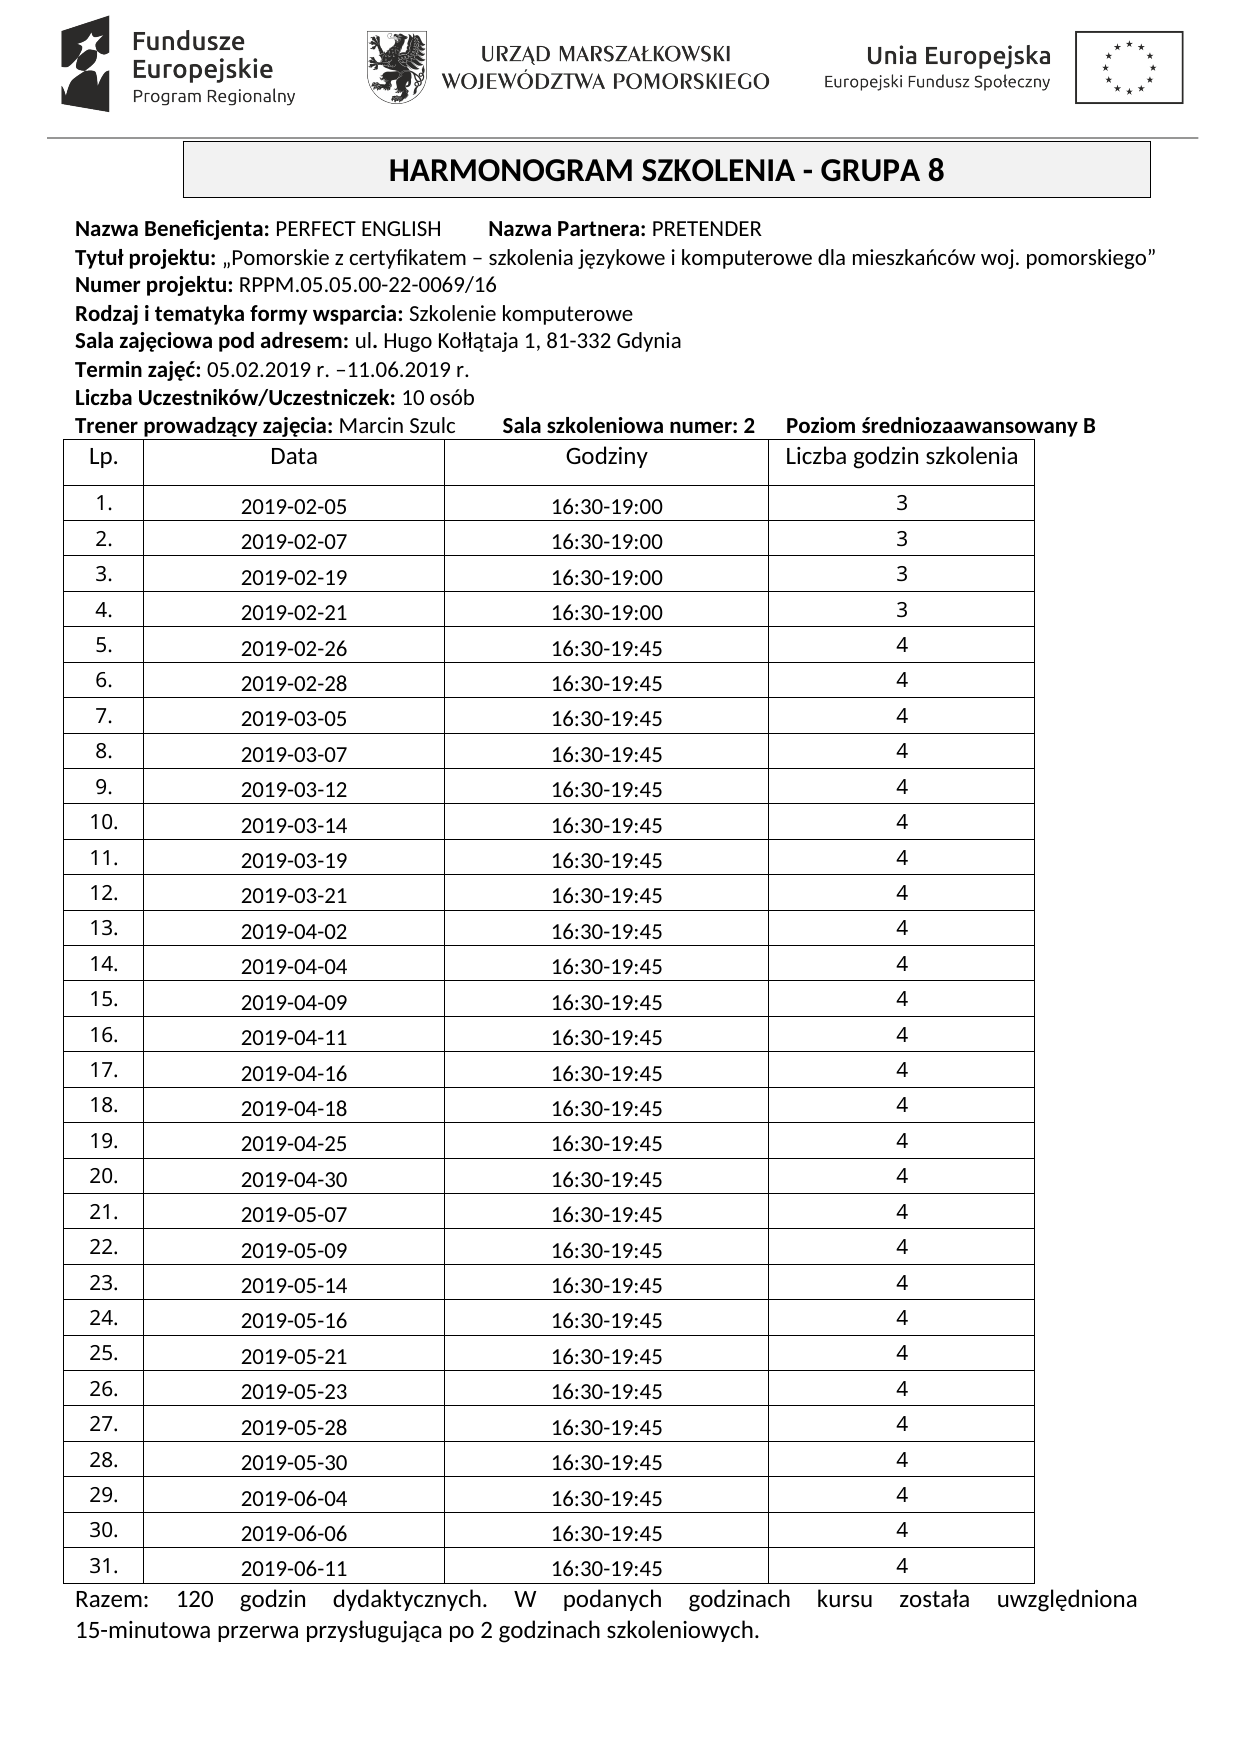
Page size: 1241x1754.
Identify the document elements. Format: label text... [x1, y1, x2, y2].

table_cell 2019-05-21 [144, 1336, 444, 1370]
table_cell 3 [769, 556, 1034, 591]
table_cell 2019-04-09 [144, 981, 444, 1016]
table_cell 28. [64, 1442, 143, 1476]
table_cell 16:30-19:00 [445, 592, 768, 626]
table_cell 16:30-19:45 [445, 911, 768, 945]
table_cell 12. [64, 875, 143, 909]
table_cell 18. [64, 1088, 143, 1122]
table_cell 2019-05-30 [144, 1442, 444, 1476]
table_cell 8. [64, 734, 143, 768]
table_cell 16:30-19:45 [445, 946, 768, 980]
table_cell 16:30-19:45 [445, 627, 768, 662]
table_cell 2019-06-04 [144, 1477, 444, 1512]
table_cell 16:30-19:45 [445, 1442, 768, 1476]
table_header Lp. [64, 440, 143, 484]
table_cell 2019-04-18 [144, 1088, 444, 1122]
table_cell 2019-05-09 [144, 1229, 444, 1264]
table_cell 16:30-19:45 [445, 1548, 768, 1582]
table_cell 4 [769, 769, 1034, 803]
table_cell 13. [64, 911, 143, 945]
text Trener prowadzący zajęcia: Marcin Szulc Sala szkoleniowa numer: 2 Poziom średniozaawansowany B [75, 411, 1165, 439]
table_cell 4 [769, 946, 1034, 980]
table_cell 4 [769, 1513, 1034, 1547]
table_cell 4 [769, 1371, 1034, 1405]
table_cell 2. [64, 521, 143, 555]
table_cell 4 [769, 734, 1034, 768]
table_cell 4 [769, 1194, 1034, 1228]
table_cell 23. [64, 1265, 143, 1299]
table_cell 16:30-19:45 [445, 1229, 768, 1264]
table_cell 16:30-19:45 [445, 804, 768, 839]
table_cell 16:30-19:45 [445, 1052, 768, 1087]
text Numer projektu: RPPM.05.05.00-22-0069/16 [75, 271, 1165, 299]
table_cell 16:30-19:45 [445, 1265, 768, 1299]
table_cell 2019-02-19 [144, 556, 444, 591]
table_cell 16. [64, 1017, 143, 1051]
table_cell 4 [769, 1548, 1034, 1582]
table_cell 10. [64, 804, 143, 839]
table_cell 2019-03-05 [144, 698, 444, 732]
table_cell 2019-03-19 [144, 840, 444, 874]
table_cell 16:30-19:45 [445, 1123, 768, 1157]
text Termin zajęć: 05.02.2019 r. –11.06.2019 r. [75, 355, 1165, 383]
table_cell 16:30-19:45 [445, 698, 768, 732]
table_cell 24. [64, 1300, 143, 1334]
text Razem: 120 godzin dydaktycznych. W podanych godzinach kursu została uwzględniona 15-minutowa przerwa przysługująca po 2 godzinach szkoleniowych. [75, 1583, 1165, 1644]
table_cell 16:30-19:45 [445, 769, 768, 803]
table_cell 16:30-19:00 [445, 556, 768, 591]
table_cell 4 [769, 1477, 1034, 1512]
table_cell 16:30-19:45 [445, 1159, 768, 1193]
text Nazwa Beneficjenta: PERFECT ENGLISH Nazwa Partnera: PRETENDER [75, 214, 1165, 243]
table_cell 4 [769, 875, 1034, 909]
table_cell 4 [769, 1265, 1034, 1299]
table_cell 2019-03-12 [144, 769, 444, 803]
table_cell 2019-05-28 [144, 1406, 444, 1441]
table_cell 2019-04-11 [144, 1017, 444, 1051]
table_cell 4 [769, 1052, 1034, 1087]
table_cell 4 [769, 627, 1034, 662]
table_cell 16:30-19:45 [445, 1513, 768, 1547]
table_header Godziny [445, 440, 768, 484]
table_cell 3 [769, 521, 1034, 555]
table_cell 16:30-19:45 [445, 1088, 768, 1122]
table_cell 4 [769, 1088, 1034, 1122]
text Sala zajęciowa pod adresem: ul. Hugo Kołłątaja 1, 81-332 Gdynia [75, 327, 1165, 355]
table_cell 2019-04-25 [144, 1123, 444, 1157]
table_cell 2019-02-26 [144, 627, 444, 662]
table_cell 19. [64, 1123, 143, 1157]
table_cell 20. [64, 1159, 143, 1193]
text Tytuł projektu: „Pomorskie z certyfikatem – szkolenia językowe i komputerowe dla mieszkańców woj. pomorskiego” [75, 243, 1165, 271]
table_cell 27. [64, 1406, 143, 1441]
table_cell 29. [64, 1477, 143, 1512]
table_cell 3 [769, 592, 1034, 626]
table_cell 2019-05-23 [144, 1371, 444, 1405]
table_cell 16:30-19:45 [445, 981, 768, 1016]
table_cell 4 [769, 804, 1034, 839]
table_cell 2019-06-06 [144, 1513, 444, 1547]
table_cell 4 [769, 1159, 1034, 1193]
table_cell 16:30-19:45 [445, 875, 768, 909]
table_cell 22. [64, 1229, 143, 1264]
table_header HARMONOGRAM SZKOLENIA - GRUPA 8 [184, 142, 1150, 197]
table_cell 16:30-19:45 [445, 1194, 768, 1228]
table_cell 16:30-19:45 [445, 1300, 768, 1334]
table_cell 16:30-19:45 [445, 1371, 768, 1405]
table_cell 16:30-19:00 [445, 521, 768, 555]
table_header Liczba godzin szkolenia [769, 440, 1034, 484]
table_cell 2019-04-30 [144, 1159, 444, 1193]
table_cell 4 [769, 698, 1034, 732]
table_cell 4 [769, 1336, 1034, 1370]
table_cell 16:30-19:45 [445, 1017, 768, 1051]
table_cell 4 [769, 1406, 1034, 1441]
table_cell 9. [64, 769, 143, 803]
table_cell 11. [64, 840, 143, 874]
table_cell 30. [64, 1513, 143, 1547]
text Rodzaj i tematyka formy wsparcia: Szkolenie komputerowe [75, 299, 1165, 327]
table_cell 7. [64, 698, 143, 732]
table_cell 16:30-19:45 [445, 734, 768, 768]
table_cell 31. [64, 1548, 143, 1582]
table_cell 15. [64, 981, 143, 1016]
table_cell 6. [64, 663, 143, 697]
table_cell 2019-03-14 [144, 804, 444, 839]
table_cell 16:30-19:00 [445, 486, 768, 520]
table_cell 21. [64, 1194, 143, 1228]
table_cell 16:30-19:45 [445, 1477, 768, 1512]
table_cell 4 [769, 981, 1034, 1016]
table_cell 5. [64, 627, 143, 662]
table_cell 16:30-19:45 [445, 1336, 768, 1370]
table_cell 4. [64, 592, 143, 626]
table_header Data [144, 440, 444, 484]
table_cell 2019-05-07 [144, 1194, 444, 1228]
table_cell 2019-04-02 [144, 911, 444, 945]
table_cell 4 [769, 911, 1034, 945]
table_cell 2019-04-04 [144, 946, 444, 980]
table_cell 2019-02-28 [144, 663, 444, 697]
table_cell 2019-05-16 [144, 1300, 444, 1334]
table_cell 4 [769, 1229, 1034, 1264]
table_cell 4 [769, 663, 1034, 697]
table_cell 2019-05-14 [144, 1265, 444, 1299]
table_cell 2019-02-21 [144, 592, 444, 626]
table_cell 4 [769, 1123, 1034, 1157]
table_cell 4 [769, 840, 1034, 874]
table_cell 4 [769, 1300, 1034, 1334]
table_cell 1. [64, 486, 143, 520]
table_cell 2019-03-21 [144, 875, 444, 909]
table_cell 2019-02-05 [144, 486, 444, 520]
table_cell 3. [64, 556, 143, 591]
picture [47, 15, 1199, 139]
table_cell 4 [769, 1442, 1034, 1476]
table_cell 25. [64, 1336, 143, 1370]
table_cell 16:30-19:45 [445, 1406, 768, 1441]
table_cell 4 [769, 1017, 1034, 1051]
table_cell 2019-04-16 [144, 1052, 444, 1087]
table_cell 14. [64, 946, 143, 980]
table_cell 17. [64, 1052, 143, 1087]
table_cell 2019-03-07 [144, 734, 444, 768]
table_cell 3 [769, 486, 1034, 520]
table_cell 16:30-19:45 [445, 663, 768, 697]
table_cell 16:30-19:45 [445, 840, 768, 874]
text Liczba Uczestników/Uczestniczek: 10 osób [75, 383, 1165, 411]
table_cell 26. [64, 1371, 143, 1405]
table_cell 2019-02-07 [144, 521, 444, 555]
table_cell 2019-06-11 [144, 1548, 444, 1582]
